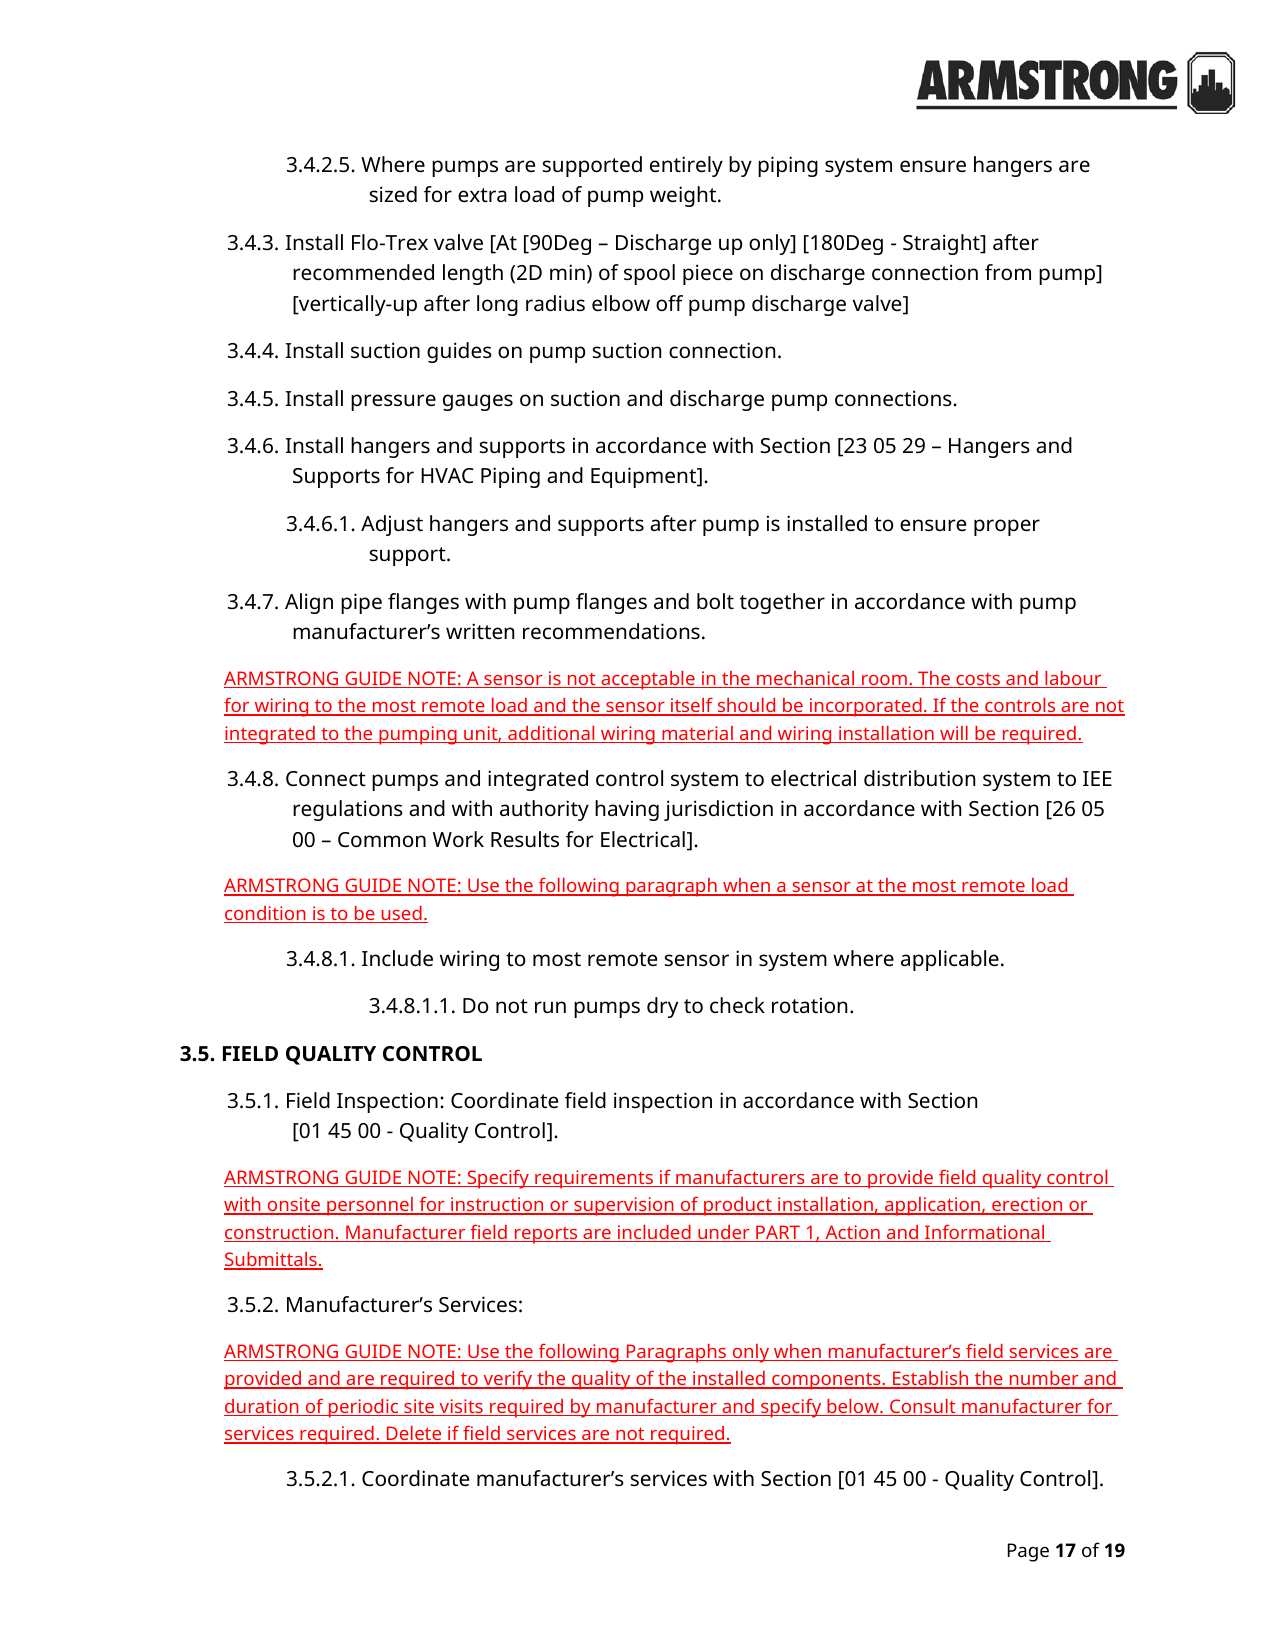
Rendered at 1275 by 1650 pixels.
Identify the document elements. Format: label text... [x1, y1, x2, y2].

text Install Flo-Trex valve [At [90Deg – Discharge up only] [180Deg - Straight] after recommended length (2D min) of spool piece on discharge connection from pump] [vertically-up after long radius elbow off pump discharge valve] [227, 228, 1125, 318]
text Adjust hangers and supports after pump is installed to ensure proper support. [286, 509, 1125, 568]
text ARMSTRONG GUIDE NOTE: A sensor is not acceptable in the mechanical room. The costs and labour for wiring to the most remote load and the sensor itself should be incorporated. If the controls are not integrated to the pumping unit, additional wiring material and wiring installation will be required. [224, 716, 1125, 745]
text ARMSTRONG GUIDE NOTE: Use the following Paragraphs only when manufacturer’s field services are provided and are required to verify the quality of the installed components. Establish the number and duration of periodic site visits required by manufacturer and specify below. Consult manufacturer for services required. Delete if field services are not required. [224, 1338, 1125, 1446]
text Include wiring to most remote sensor in system where applicable. [286, 944, 1125, 973]
text ARMSTRONG GUIDE NOTE: A sensor is not acceptable in the mechanical room. The costs and labour for wiring to the most remote load and the sensor itself should be incorporated. If the controls are not integrated to the pumping unit, additional wiring material and wiring installation will be required. [224, 665, 1125, 714]
text ARMSTRONG GUIDE NOTE: Specify requirements if manufacturers are to provide field quality control with onsite personnel for instruction or supervision of product installation, application, erection or construction. Manufacturer field reports are included under PART 1, Action and Informational Submittals. [224, 1164, 1125, 1272]
text Connect pumps and integrated control system to electrical distribution system to IEE regulations and with authority having jurisdiction in accordance with Section [26 05 00 – Common Work Results for Electrical]. [227, 764, 1125, 854]
text ARMSTRONG GUIDE NOTE: Use the following paragraph when a sensor at the most remote load condition is to be used. [224, 872, 1125, 926]
text FIELD QUALITY CONTROL [179, 1039, 1125, 1067]
text Install suction guides on pump suction connection. [227, 336, 1125, 365]
text Manufacturer’s Services: [227, 1291, 1125, 1319]
text Coordinate manufacturer’s services with Section [01 45 00 - Quality Control]. [286, 1464, 1125, 1493]
text Install hangers and supports in accordance with Section [23 05 29 – Hangers and Supports for HVAC Piping and Equipment]. [227, 431, 1125, 490]
text Field Inspection: Coordinate field inspection in accordance with Section [01 45 00 - Quality Control]. [227, 1086, 1125, 1145]
text Align pipe flanges with pump flanges and bolt together in accordance with pump manufacturer’s written recommendations. [227, 587, 1125, 646]
text Install pressure gauges on suction and discharge pump connections. [227, 384, 1125, 412]
text Do not run pumps dry to check rotation. [368, 991, 1125, 1020]
picture [915, 51, 1236, 114]
text Where pumps are supported entirely by piping system ensure hangers are sized for extra load of pump weight. [286, 150, 1125, 209]
